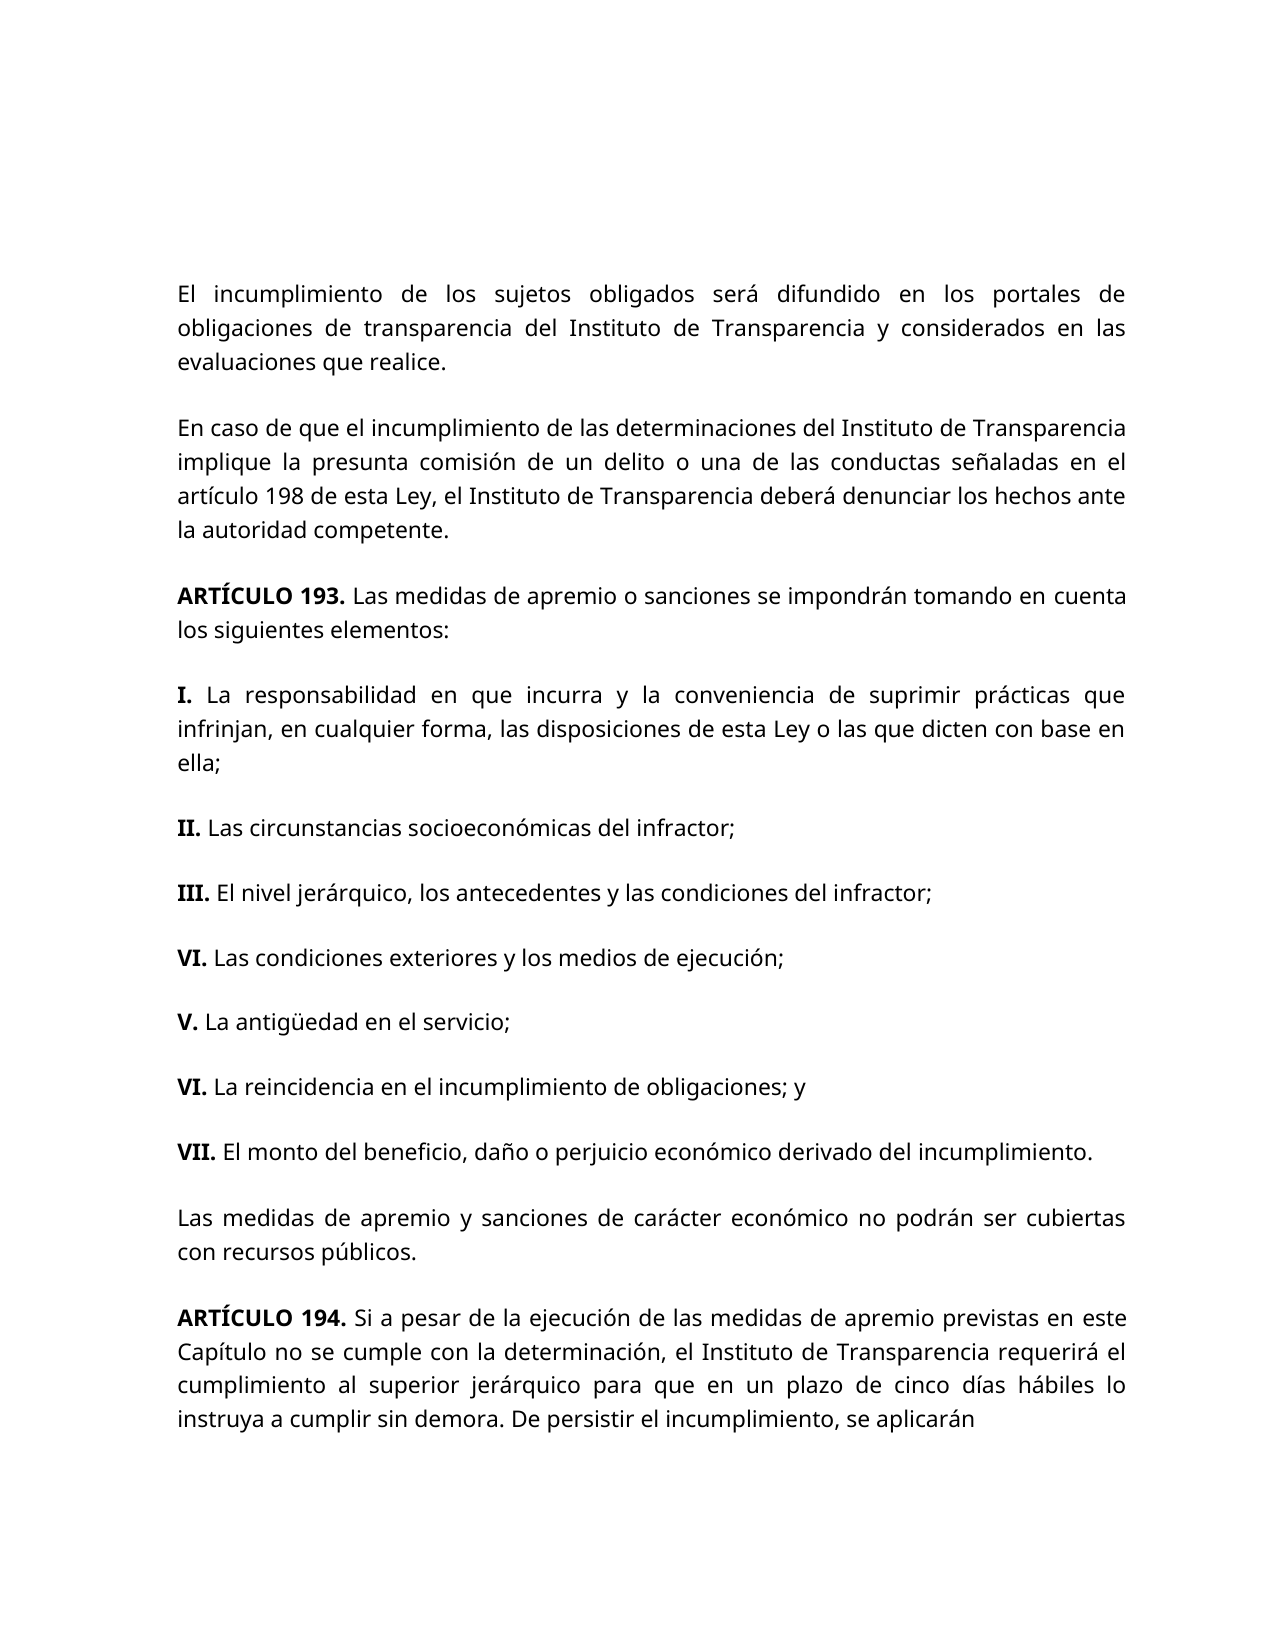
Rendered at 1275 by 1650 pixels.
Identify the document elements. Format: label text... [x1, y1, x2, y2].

text ARTÍCULO 194. Si a pesar de la ejecución de las medidas de apremio previstas en este Capítulo no se cumple con la determinación, el Instituto de Transparencia requerirá el cumplimiento al superior jerárquico para que en un plazo de cinco días hábiles lo instruya a cumplir sin demora. De persistir el incumplimiento, se aplicarán [177, 1302, 1127, 1434]
text VI. Las condiciones exteriores y los medios de ejecución; [177, 941, 1127, 972]
text VII. El monto del beneficio, daño o perjuicio económico derivado del incumplimiento. [177, 1136, 1127, 1168]
text III. El nivel jerárquico, los antecedentes y las condiciones del infractor; [177, 877, 1127, 908]
text VI. La reincidencia en el incumplimiento de obligaciones; y [177, 1071, 1127, 1102]
text V. La antigüedad en el servicio; [177, 1006, 1127, 1037]
text El incumplimiento de los sujetos obligados será difundido en los portales de obligaciones de transparencia del Instituto de Transparencia y considerados en las evaluaciones que realice. [177, 278, 1127, 377]
text ARTÍCULO 193. Las medidas de apremio o sanciones se impondrán tomando en cuenta los siguientes elementos: [177, 580, 1127, 645]
text En caso de que el incumplimiento de las determinaciones del Instituto de Transparencia implique la presunta comisión de un delito o una de las conductas señaladas en el artículo 198 de esta Ley, el Instituto de Transparencia deberá denunciar los hechos ante la autoridad competente. [177, 412, 1127, 545]
text I. La responsabilidad en que incurra y la conveniencia de suprimir prácticas que infrinjan, en cualquier forma, las disposiciones de esta Ley o las que dicten con base en ella; [177, 679, 1127, 778]
text II. Las circunstancias socioeconómicas del infractor; [177, 812, 1127, 843]
text Las medidas de apremio y sanciones de carácter económico no podrán ser cubiertas con recursos públicos. [177, 1202, 1127, 1267]
